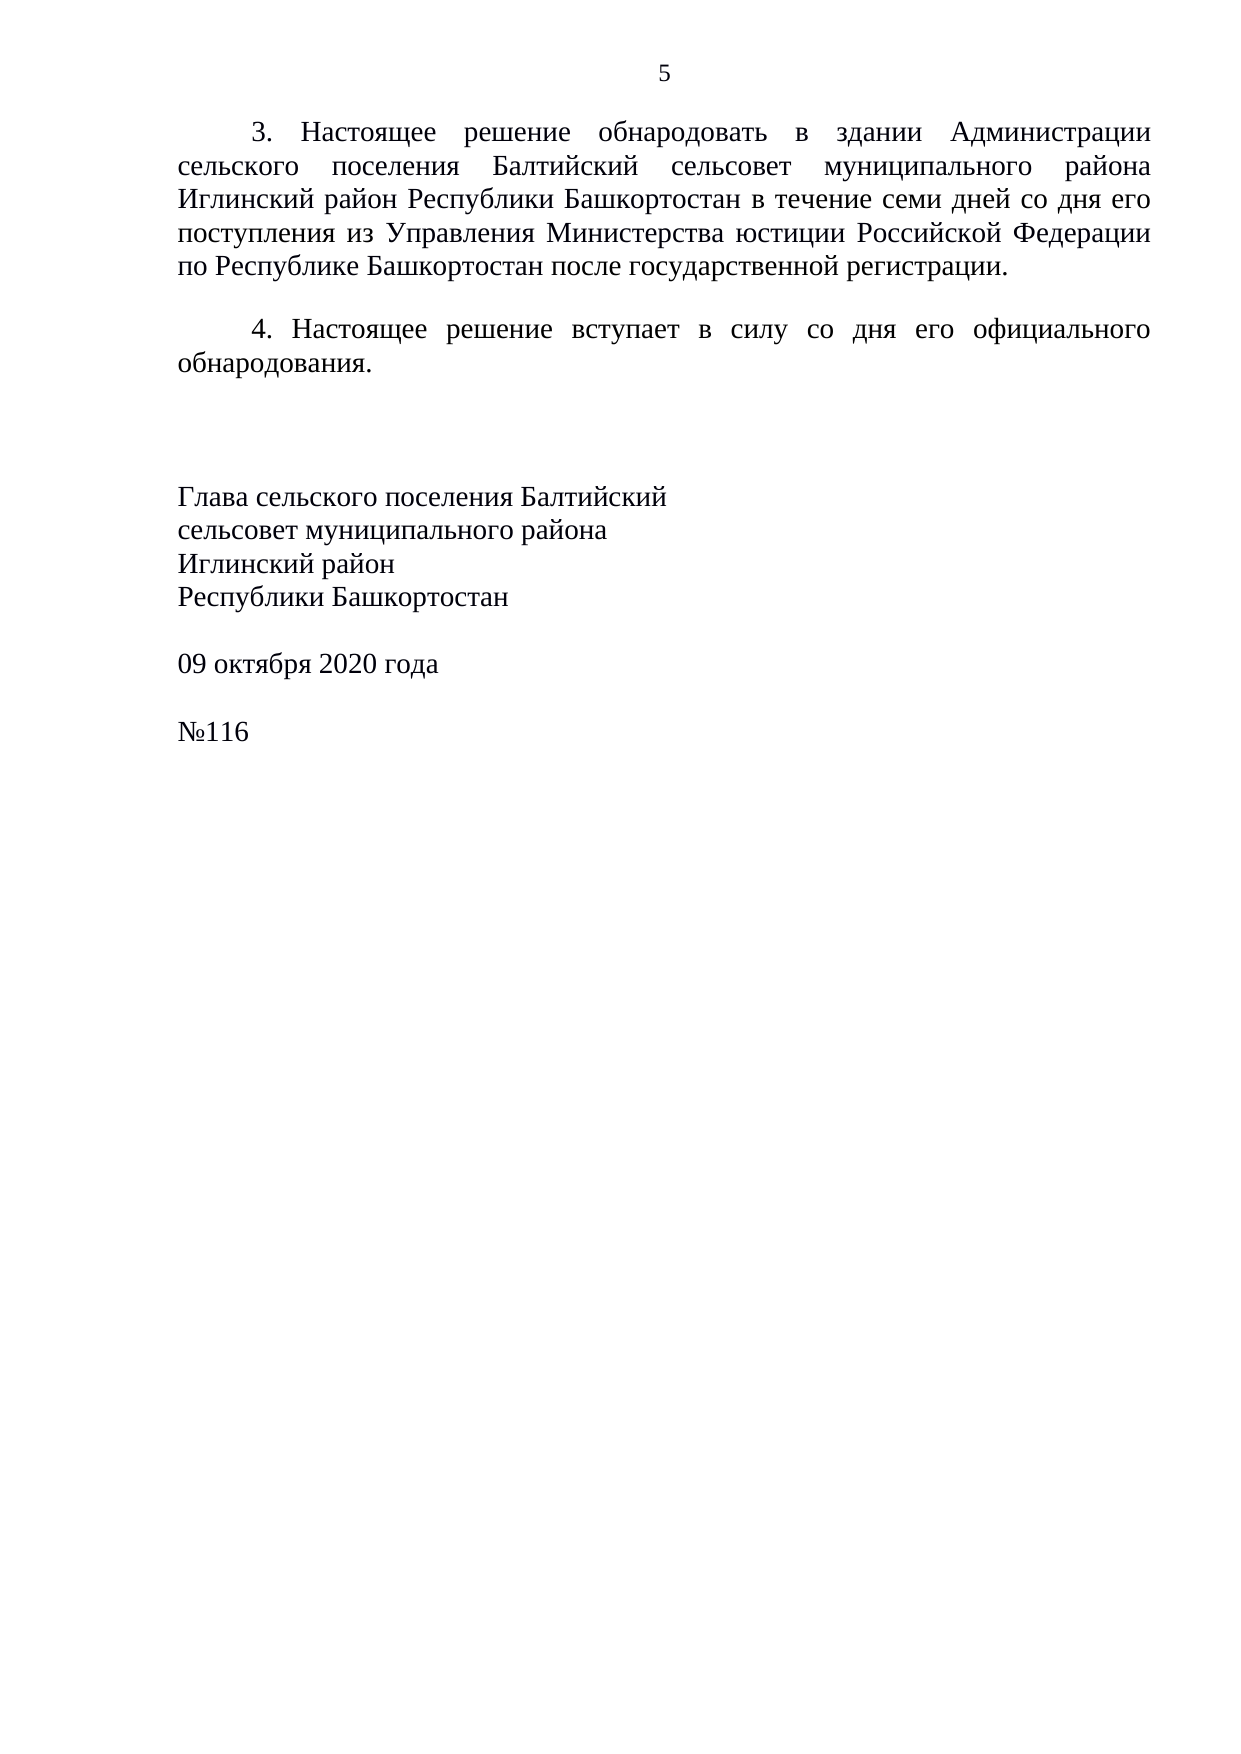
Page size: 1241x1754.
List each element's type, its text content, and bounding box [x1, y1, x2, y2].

text 3. Настоящее решение обнародовать в здании Администрации сельского поселения Балтийский сельсовет муниципального района Иглинский район Республики Башкортостан в течение семи дней со дня его поступления из Управления Министерства юстиции Российской Федерации по Республике Башкортостан после государственной регистрации. [177, 114, 1152, 282]
text Глава сельского поселения Балтийский [177, 479, 1152, 512]
text Иглинский район [177, 546, 1152, 579]
text 4. Настоящее решение вступает в силу со дня его официального обнародования. [177, 311, 1152, 378]
text №116 [177, 714, 1152, 747]
text 09 октября 2020 года [177, 647, 1152, 680]
text сельсовет муниципального района [177, 512, 1152, 546]
text Республики Башкортостан [177, 579, 1152, 613]
